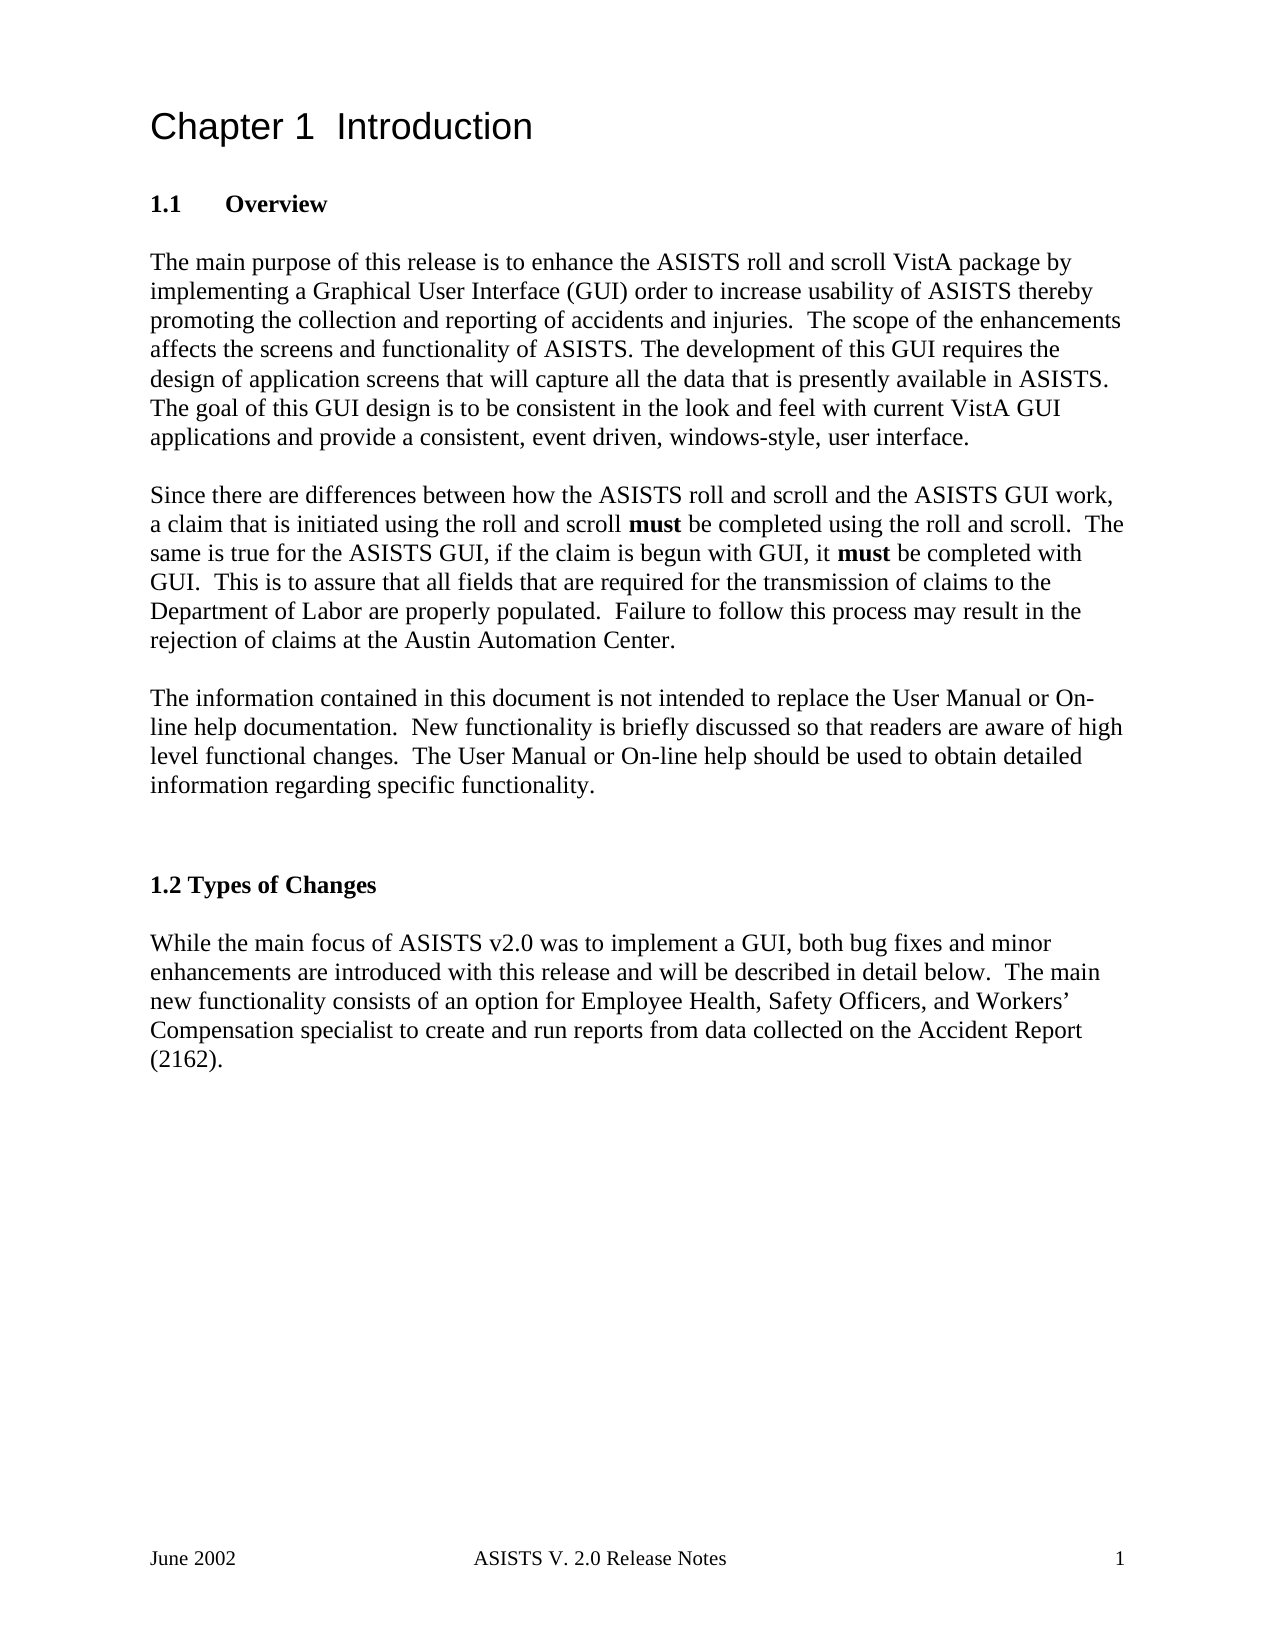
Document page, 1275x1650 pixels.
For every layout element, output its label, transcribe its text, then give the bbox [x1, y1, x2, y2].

subtitle 1.1 Overview [150, 189, 1125, 218]
subtitle Chapter 1 Introduction [150, 104, 1125, 147]
text The information contained in this document is not intended to replace the User Manual or On-line help documentation. New functionality is briefly discussed so that readers are aware of high level functional changes. The User Manual or On-line help should be used to obtain detailed information regarding specific functionality. [150, 683, 1125, 799]
text Since there are differences between how the ASISTS roll and scroll and the ASISTS GUI work, a claim that is initiated using the roll and scroll must be completed using the roll and scroll. The same is true for the ASISTS GUI, if the claim is begun with GUI, it must be completed with GUI. This is to assure that all fields that are required for the transmission of claims to the Department of Labor are properly populated. Failure to follow this process may result in the rejection of claims at the Austin Automation Center. [150, 480, 1125, 654]
text While the main focus of ASISTS v2.0 was to implement a GUI, both bug fixes and minor enhancements are introduced with this release and will be described in detail below. The main new functionality consists of an option for Employee Health, Safety Officers, and Workers’ Compensation specialist to create and run reports from data collected on the Accident Report (2162). [150, 928, 1125, 1073]
text The main purpose of this release is to enhance the ASISTS roll and scroll VistA package by implementing a Graphical User Interface (GUI) order to increase usability of ASISTS thereby promoting the collection and reporting of accidents and injuries. The scope of the enhancements affects the screens and functionality of ASISTS. The development of this GUI requires the design of application screens that will capture all the data that is presently available in ASISTS. The goal of this GUI design is to be consistent in the look and feel with current VistA GUI applications and provide a consistent, event driven, windows-style, user interface. [150, 247, 1125, 451]
subtitle Types of Changes [150, 870, 1125, 899]
